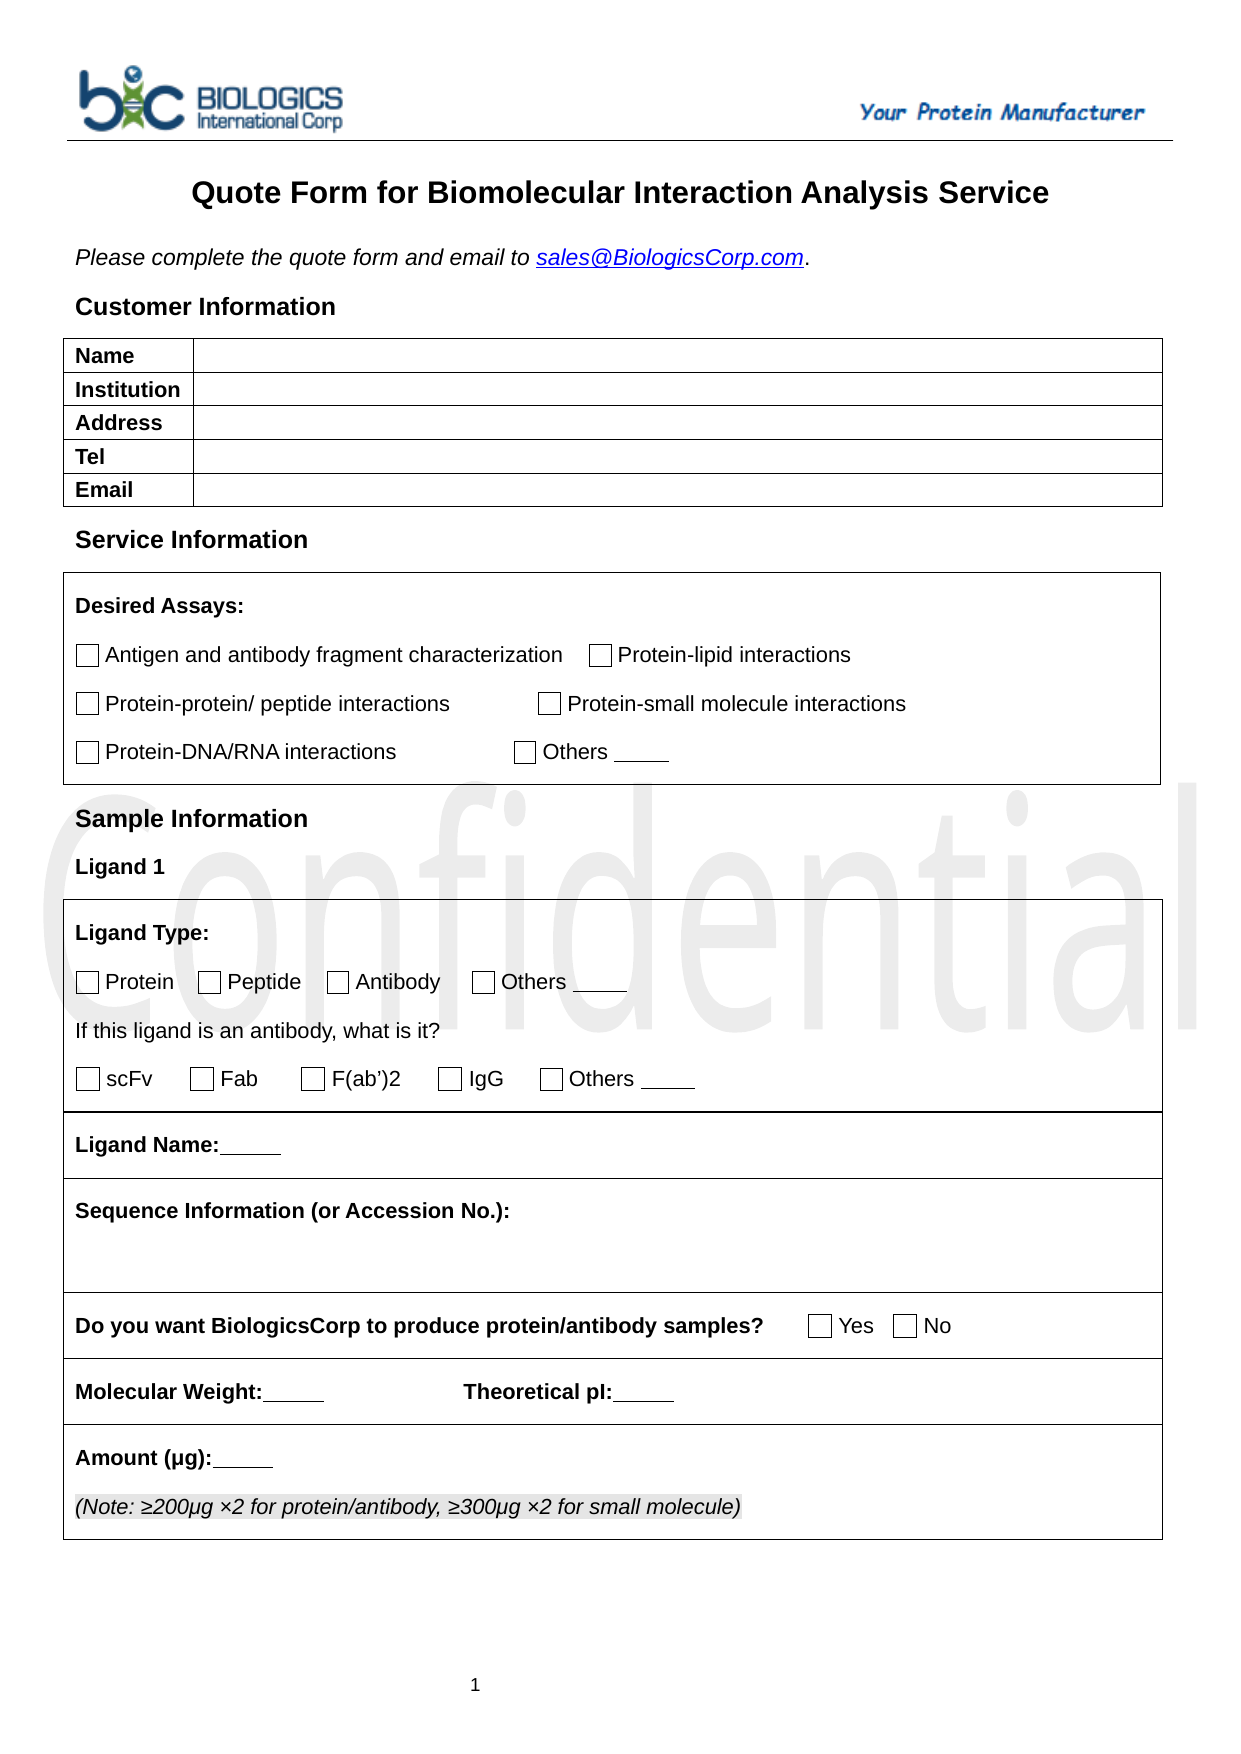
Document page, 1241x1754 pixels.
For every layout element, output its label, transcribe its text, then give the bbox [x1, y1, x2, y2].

text Service Information [75, 523, 1165, 556]
table_cell Address [64, 406, 193, 439]
text Customer Information [75, 289, 1165, 322]
table_cell Email [64, 474, 193, 506]
text Ligand 1 [75, 850, 1165, 883]
picture [75, 61, 346, 138]
table_header Desired Assays: Antigen and antibody fragment characterization Protein-lipid interactions Protein-protein/ peptide interactions Protein-small molecule interactions Protein-DNA/RNA interactions Others [64, 573, 1160, 784]
text Sample Information [75, 802, 1165, 834]
table_cell [194, 474, 1162, 506]
table_cell [194, 440, 1162, 472]
table_cell [194, 406, 1162, 439]
table_cell Ligand Name: [64, 1113, 1162, 1177]
picture [840, 70, 1160, 133]
table_header Name [64, 339, 193, 372]
text Quote Form for Biomolecular Interaction Analysis Service [75, 159, 1165, 224]
table_cell Molecular Weight: Theoretical pI: [64, 1359, 1162, 1424]
table_cell [194, 373, 1162, 405]
text Please complete the quote form and email to sales@BiologicsCorp.com. [75, 241, 1165, 273]
table_cell Institution [64, 373, 193, 405]
table_cell Do you want BiologicsCorp to produce protein/antibody samples? Yes No [64, 1293, 1162, 1358]
table_cell Sequence Information (or Accession No.): [64, 1179, 1162, 1292]
table_cell Tel [64, 440, 193, 472]
table_header Ligand Type: Protein Peptide Antibody Others If this ligand is an antibody, what is it? scFv Fab F(ab’)2 IgG Others [64, 900, 1162, 1111]
table_cell Amount (μg): (Note: ≥200μg ×2 for protein/antibody, ≥300μg ×2 for small molecule) [64, 1425, 1162, 1539]
table_header [194, 339, 1162, 372]
